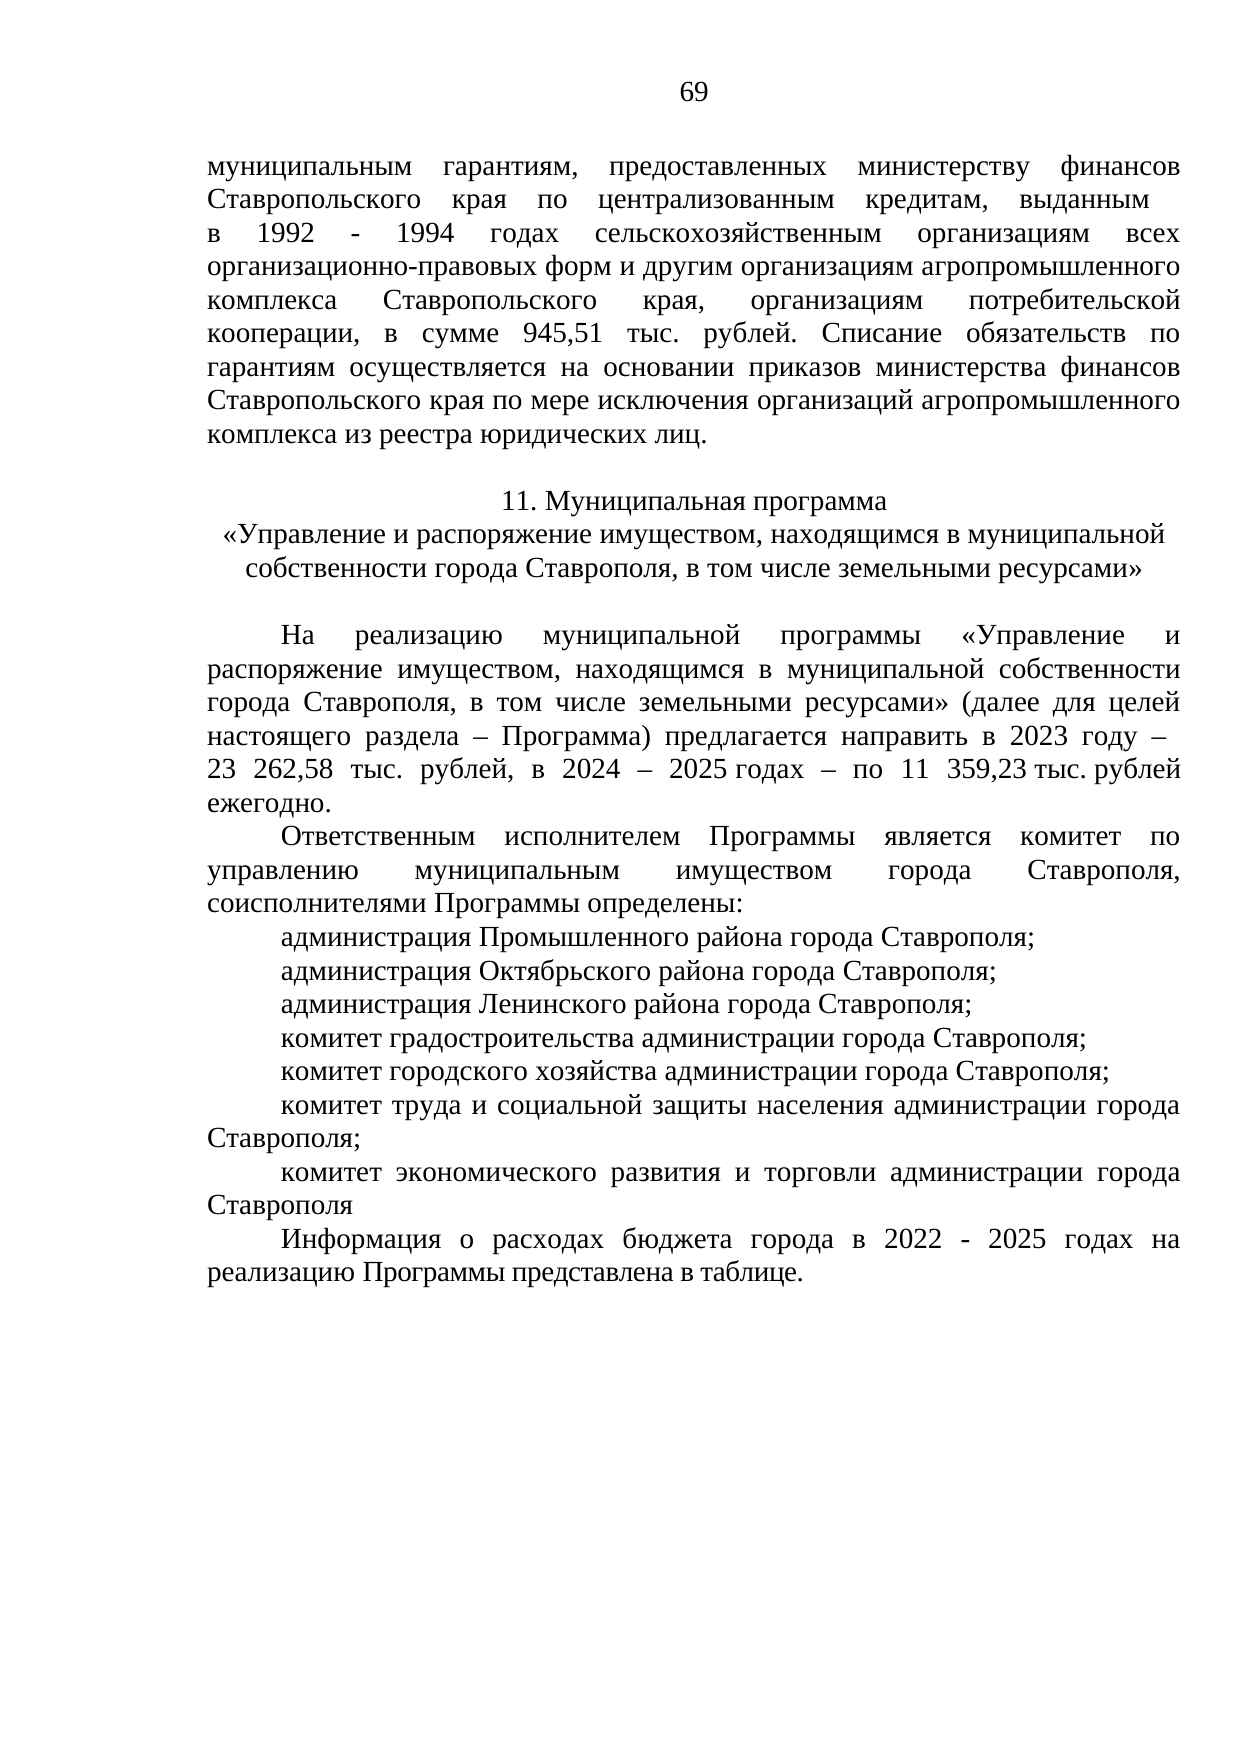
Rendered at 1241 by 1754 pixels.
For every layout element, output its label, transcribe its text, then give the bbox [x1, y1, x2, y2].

text комитет градостроительства администрации города Ставрополя; [207, 1020, 1181, 1053]
text комитет труда и социальной защиты населения администрации города Ставрополя; [207, 1087, 1181, 1154]
text На реализацию муниципальной программы «Управление и распоряжение имуществом, находящимся в муниципальной собственности города Ставрополя, в том числе земельными ресурсами» (далее для целей настоящего раздела – Программа) предлагается направить в 2023 году – 23 262,58 тыс. рублей, в 2024 – 2025 годах – по 11 359,23 тыс. рублей ежегодно. [207, 617, 1181, 818]
text Информация о расходах бюджета города в 2022 - 2025 годах на реализацию Программы представлена в таблице. [207, 1221, 1181, 1288]
text комитет экономического развития и торговли администрации города Ставрополя [207, 1154, 1181, 1221]
text комитет городского хозяйства администрации города Ставрополя; [207, 1053, 1181, 1087]
text администрация Октябрьского района города Ставрополя; [207, 953, 1181, 986]
text «Управление и распоряжение имуществом, находящимся в муниципальной собственности города Ставрополя, в том числе земельными ресурсами» [207, 517, 1181, 584]
text 11. Муниципальная программа [207, 483, 1181, 517]
text администрация Промышленного района города Ставрополя; [207, 919, 1181, 953]
text Ответственным исполнителем Программы является комитет по управлению муниципальным имуществом города Ставрополя, соисполнителями Программы определены: [207, 818, 1181, 919]
text администрация Ленинского района города Ставрополя; [207, 986, 1181, 1020]
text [207, 148, 1181, 449]
